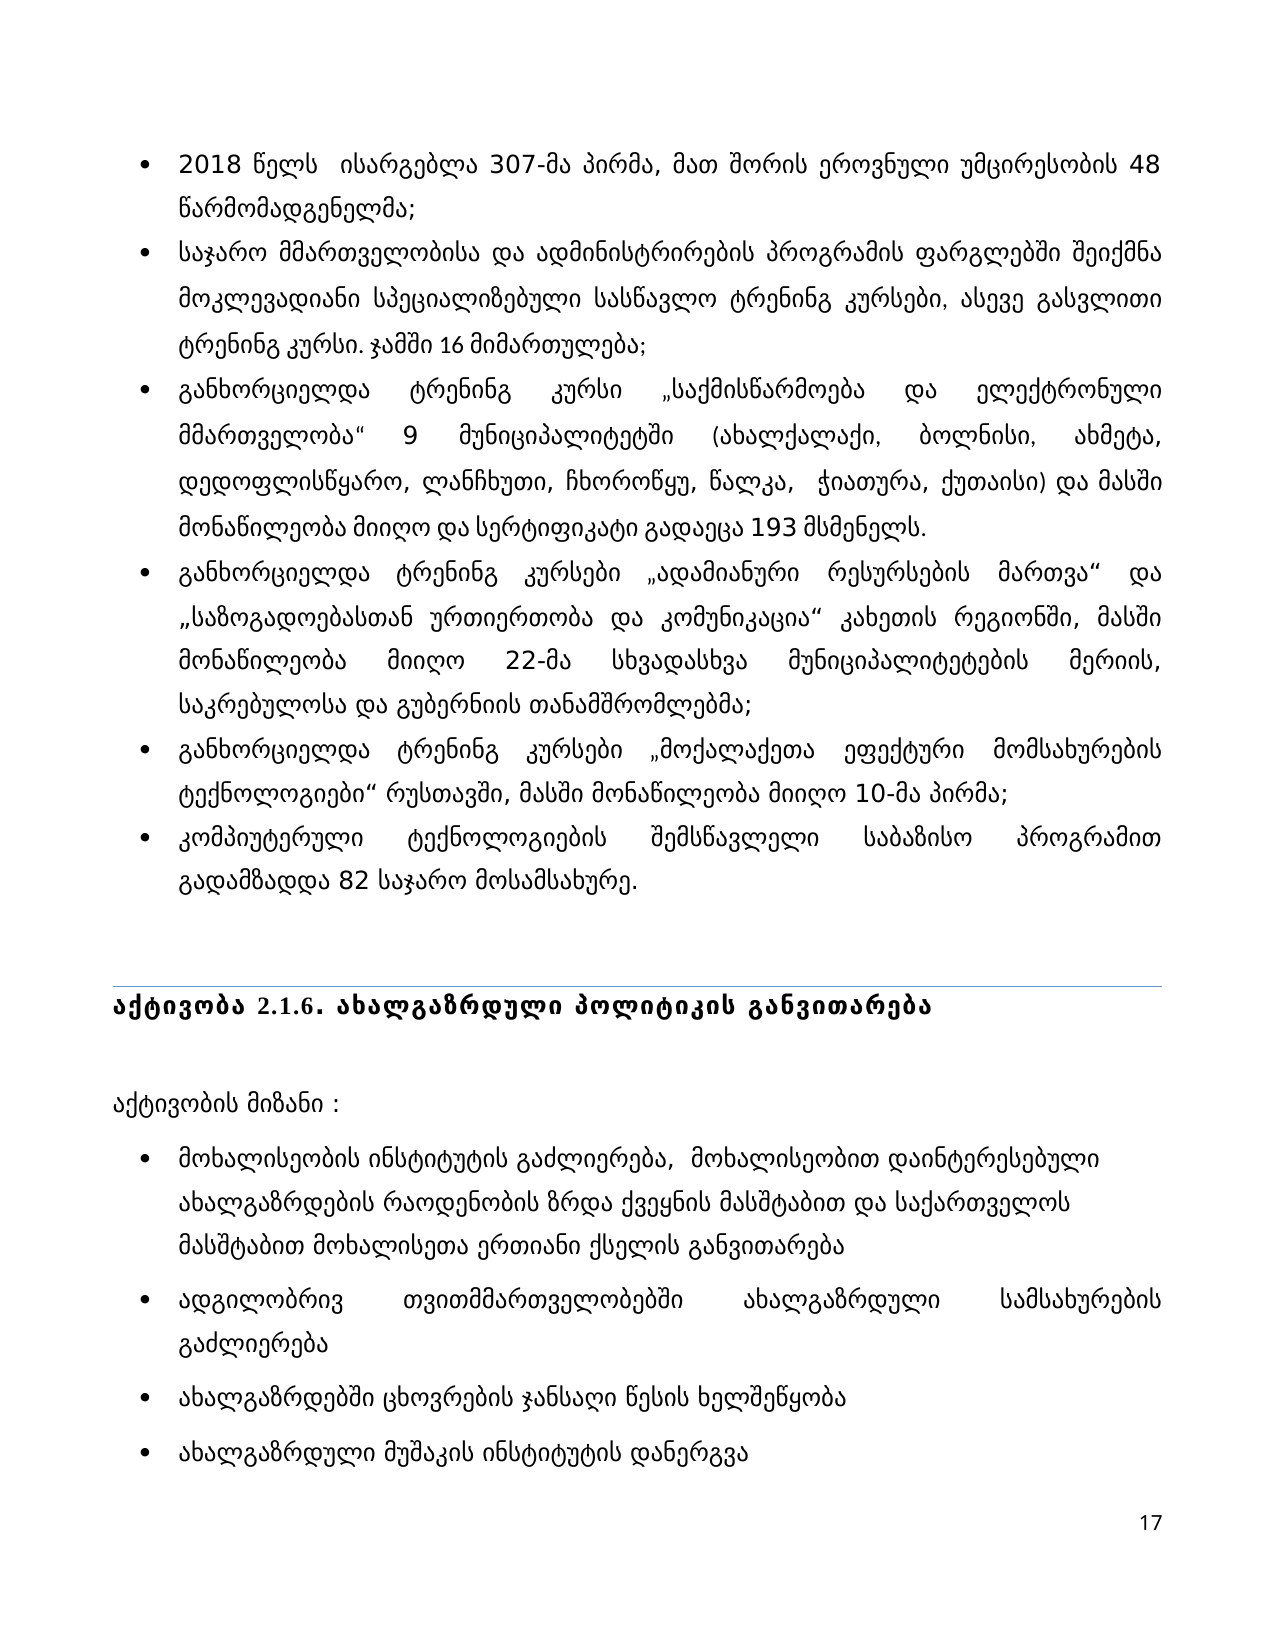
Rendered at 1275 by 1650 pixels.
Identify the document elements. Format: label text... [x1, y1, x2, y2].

list ახალგაზრდული მუშაკის ინსტიტუტის დანერგვა [141, 1438, 1162, 1467]
list განხორციელდა ტრენინგ კურსები „ადამიანური რესურსების მართვა“ და „საზოგადოებასთან ურთიერთობა და კომუნიკაცია“ კახეთის რეგიონში, მასში მონაწილეობა მიიღო 22-მა სხვადასხვა მუნიციპალიტეტების მერიის, საკრებულოსა და გუბერნიის თანამშრომლებმა; [141, 558, 1162, 719]
subtitle აქტივობა 2.1.6. ახალგაზრდული პოლიტიკის განვითარება [112, 987, 1162, 1021]
list საჯარო მმართველობისა და ადმინისტრირების პროგრამის ფარგლებში შეიქმნა მოკლევადიანი სპეციალიზებული სასწავლო ტრენინგ კურსები, ასევე გასვლითი ტრენინგ კურსი. ჯამში 16 მიმართულება; [141, 237, 1162, 359]
list 2018 წელს ისარგებლა 307-მა პირმა, მათ შორის ეროვნული უმცირესობის 48 წარმომადგენელმა; [141, 150, 1162, 223]
list ადგილობრივ თვითმმართველობებში ახალგაზრდული სამსახურების გაძლიერება [141, 1286, 1162, 1359]
list ახალგაზრდებში ცხოვრების ჯანსაღი წესის ხელშეწყობა [141, 1384, 1162, 1413]
list განხორციელდა ტრენინგ კურსები „მოქალაქეთა ეფექტური მომსახურების ტექნოლოგიები“ რუსთავში, მასში მონაწილეობა მიიღო 10-მა პირმა; [141, 734, 1162, 808]
list განხორციელდა ტრენინგ კურსი „საქმისწარმოება და ელექტრონული მმართველობა“ 9 მუნიციპალიტეტში (ახალქალაქი, ბოლნისი, ახმეტა, დედოფლისწყარო, ლანჩხუთი, ჩხოროწყუ, წალკა, ჭიათურა, ქუთაისი) და მასში მონაწილეობა მიიღო და სერტიფიკატი გადაეცა 193 მსმენელს. [141, 375, 1162, 542]
list კომპიუტერული ტექნოლოგიების შემსწავლელი საბაზისო პროგრამით გადამზადდა 82 საჯარო მოსამსახურე. [141, 823, 1162, 896]
list მოხალისეობის ინსტიტუტის გაძლიერება, მოხალისეობით დაინტერესებული ახალგაზრდების რაოდენობის ზრდა ქვეყნის მასშტაბით და საქართველოს მასშტაბით მოხალისეთა ერთიანი ქსელის განვითარება [141, 1144, 1162, 1261]
text აქტივობის მიზანი : [112, 1090, 1162, 1119]
